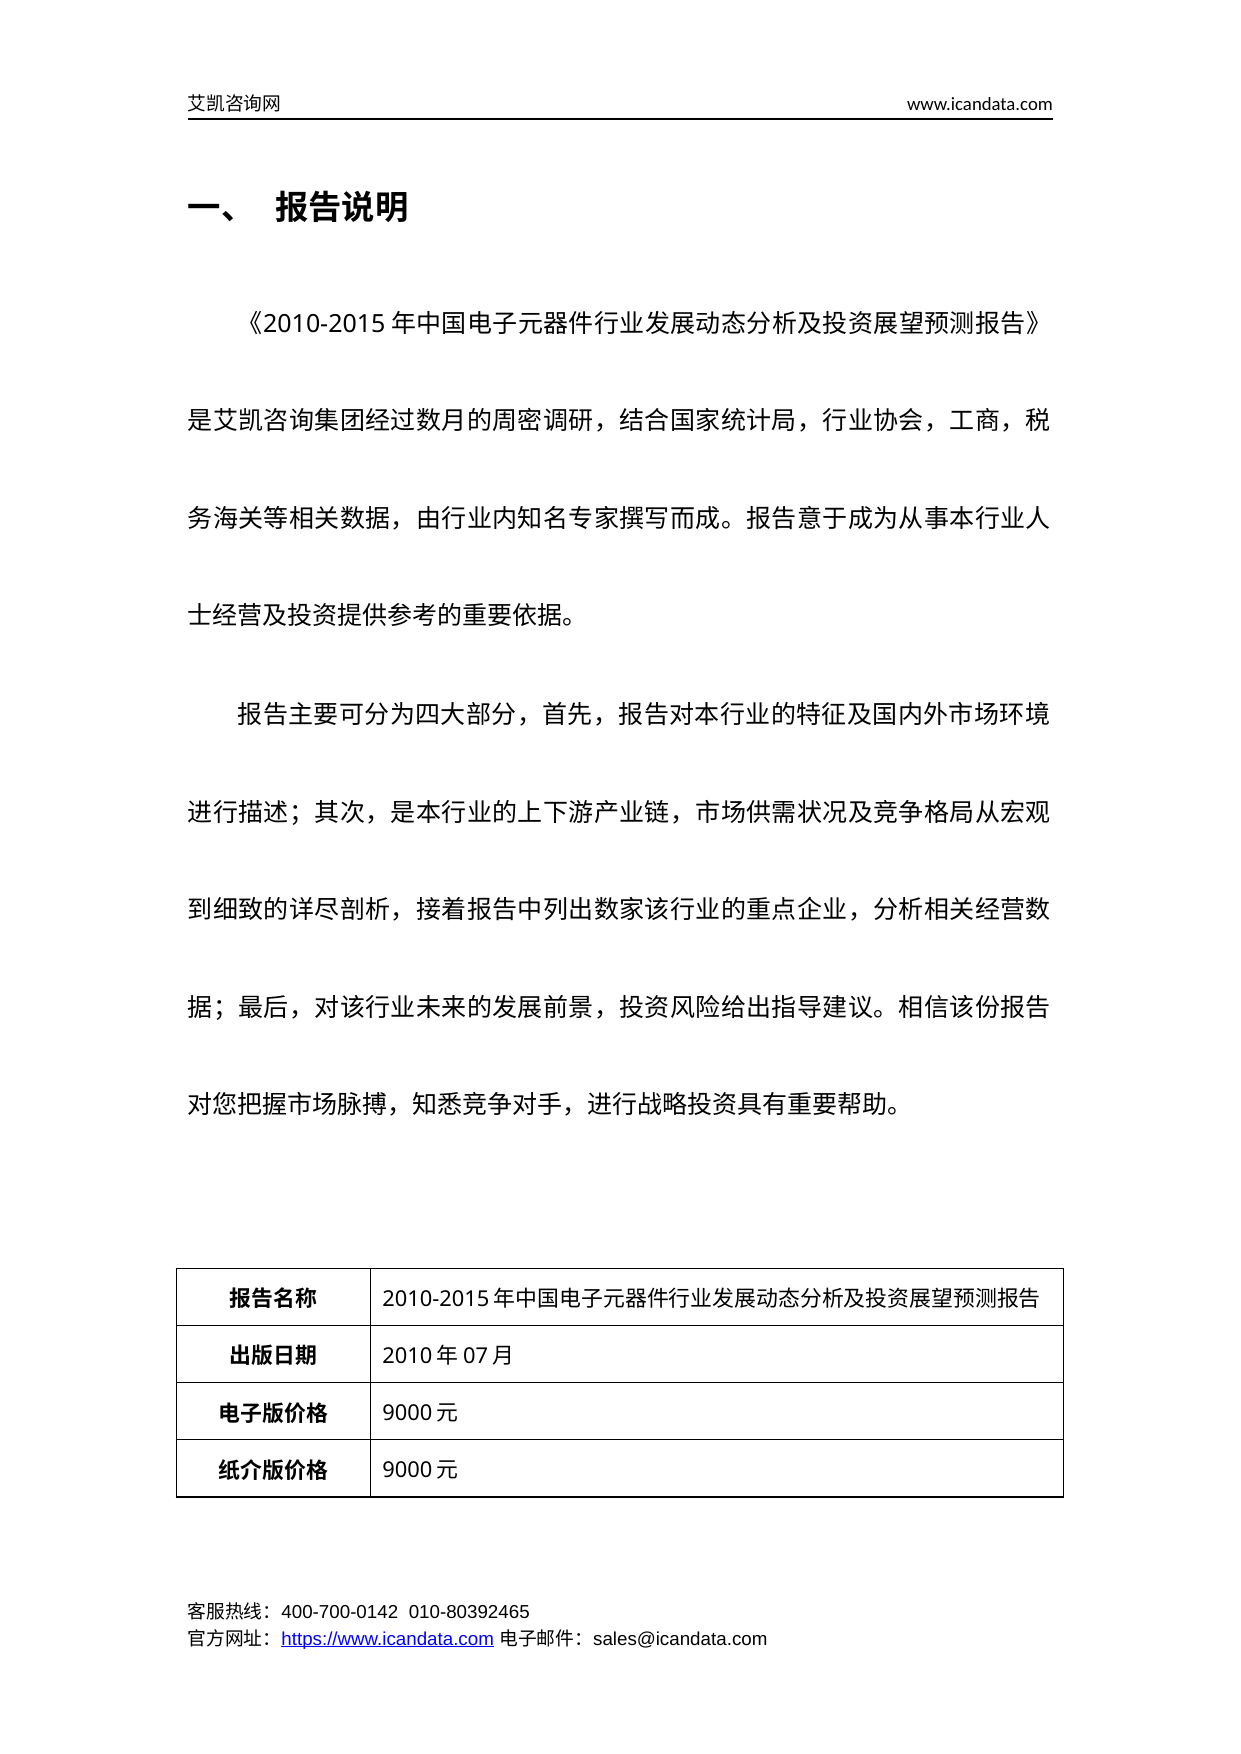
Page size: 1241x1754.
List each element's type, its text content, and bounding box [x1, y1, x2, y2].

text 《2010-2015年中国电子元器件行业发展动态分析及投资展望预测报告》是艾凯咨询集团经过数月的周密调研，结合国家统计局，行业协会，工商，税务海关等相关数据，由行业内知名专家撰写而成。报告意于成为从事本行业人士经营及投资提供参考的重要依据。 [187, 289, 1053, 646]
table_cell 纸介版价格 [177, 1440, 370, 1496]
table_cell 出版日期 [177, 1326, 370, 1382]
subtitle 报告说明 [187, 172, 1053, 237]
table_cell 9000元 [371, 1440, 1063, 1496]
table_header 2010-2015年中国电子元器件行业发展动态分析及投资展望预测报告 [371, 1269, 1063, 1325]
table_cell 9000元 [371, 1383, 1063, 1439]
table_cell 电子版价格 [177, 1383, 370, 1439]
table_cell 2010年07月 [371, 1326, 1063, 1382]
text 报告主要可分为四大部分，首先，报告对本行业的特征及国内外市场环境进行描述；其次，是本行业的上下游产业链，市场供需状况及竞争格局从宏观到细致的详尽剖析，接着报告中列出数家该行业的重点企业，分析相关经营数据；最后，对该行业未来的发展前景，投资风险给出指导建议。相信该份报告对您把握市场脉搏，知悉竞争对手，进行战略投资具有重要帮助。 [187, 681, 1053, 1136]
table_header 报告名称 [177, 1269, 370, 1325]
